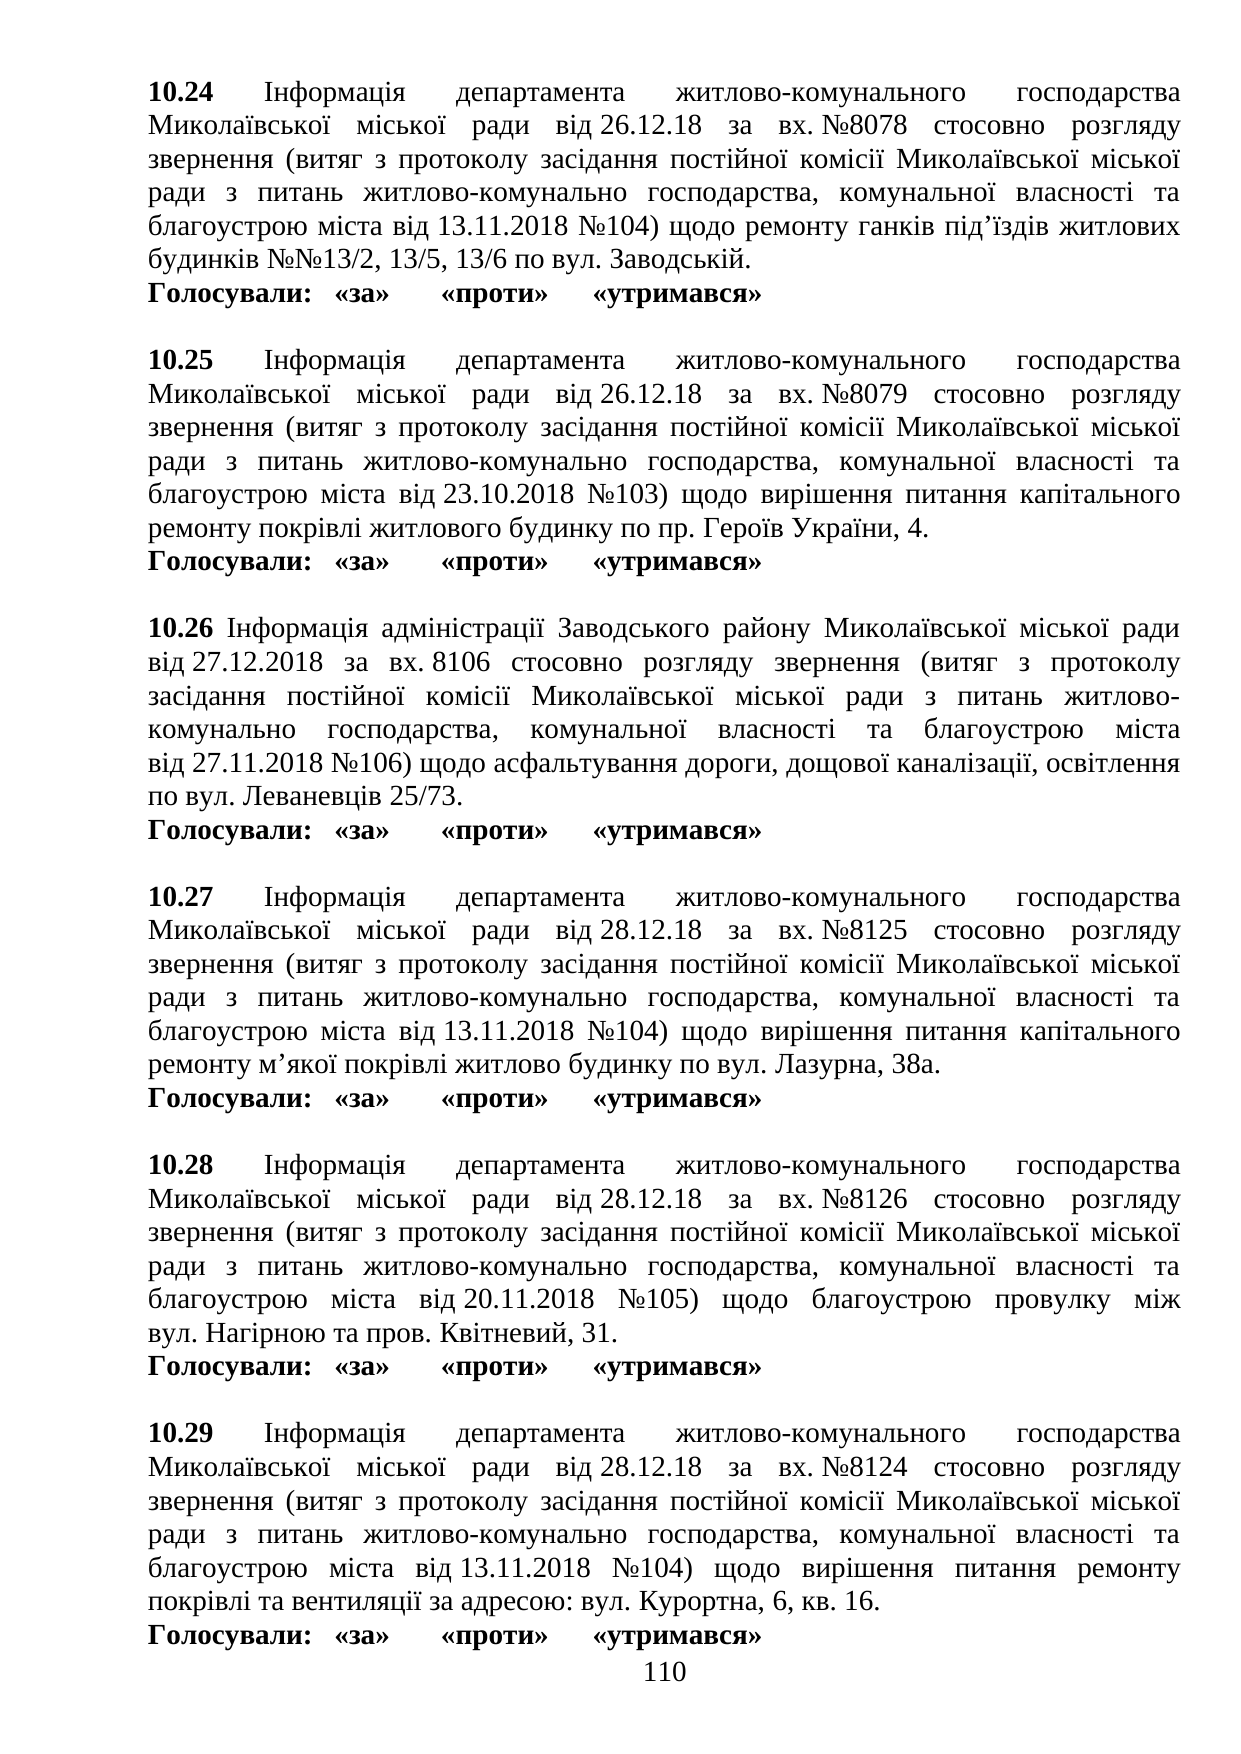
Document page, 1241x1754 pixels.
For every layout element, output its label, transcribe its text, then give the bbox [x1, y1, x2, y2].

text Голосували: «за» «проти» «утримався» [148, 275, 1181, 309]
text 10.27 Інформація департамента житлово-комунального господарства Миколаївської міської ради від 28.12.18 за вх. №8125 стосовно розгляду звернення (витяг з протоколу засідання постійної комісії Миколаївської міської ради з питань житлово-комунально господарства, комунальної власності та благоустрою міста від 13.11.2018 №104) щодо вирішення питання капітального ремонту м’якої покрівлі житлово будинку по вул. Лазурна, 38а. [148, 879, 1181, 1080]
text Голосували: «за» «проти» «утримався» [148, 1080, 1181, 1114]
text 10.28 Інформація департамента житлово-комунального господарства Миколаївської міської ради від 28.12.18 за вх. №8126 стосовно розгляду звернення (витяг з протоколу засідання постійної комісії Миколаївської міської ради з питань житлово-комунально господарства, комунальної власності та благоустрою міста від 20.11.2018 №105) щодо благоустрою провулку між вул. Нагірною та пров. Квітневий, 31. [148, 1147, 1181, 1348]
text Голосували: «за» «проти» «утримався» [148, 543, 1181, 577]
text Голосували: «за» «проти» «утримався» [148, 812, 1181, 845]
text 10.24 Інформація департамента житлово-комунального господарства Миколаївської міської ради від 26.12.18 за вх. №8078 стосовно розгляду звернення (витяг з протоколу засідання постійної комісії Миколаївської міської ради з питань житлово-комунально господарства, комунальної власності та благоустрою міста від 13.11.2018 №104) щодо ремонту ганків під’їздів житлових будинків №№13/2, 13/5, 13/6 по вул. Заводській. [148, 74, 1181, 275]
text Голосували: «за» «проти» «утримався» [148, 1348, 1181, 1382]
text 10.26 Інформація адміністрації Заводського району Миколаївської міської ради від 27.12.2018 за вх. 8106 стосовно розгляду звернення (витяг з протоколу засідання постійної комісії Миколаївської міської ради з питань житлово-комунально господарства, комунальної власності та благоустрою міста від 27.11.2018 №106) щодо асфальтування дороги, дощової каналізації, освітлення по вул. Леваневців 25/73. [148, 611, 1181, 812]
text 10.25 Інформація департамента житлово-комунального господарства Миколаївської міської ради від 26.12.18 за вх. №8079 стосовно розгляду звернення (витяг з протоколу засідання постійної комісії Миколаївської міської ради з питань житлово-комунально господарства, комунальної власності та благоустрою міста від 23.10.2018 №103) щодо вирішення питання капітального ремонту покрівлі житлового будинку по пр. Героїв України, 4. [148, 342, 1181, 543]
text Голосували: «за» «проти» «утримався» [148, 1617, 1181, 1650]
text 10.29 Інформація департамента житлово-комунального господарства Миколаївської міської ради від 28.12.18 за вх. №8124 стосовно розгляду звернення (витяг з протоколу засідання постійної комісії Миколаївської міської ради з питань житлово-комунально господарства, комунальної власності та благоустрою міста від 13.11.2018 №104) щодо вирішення питання ремонту покрівлі та вентиляції за адресою: вул. Курортна, 6, кв. 16. [148, 1416, 1181, 1617]
